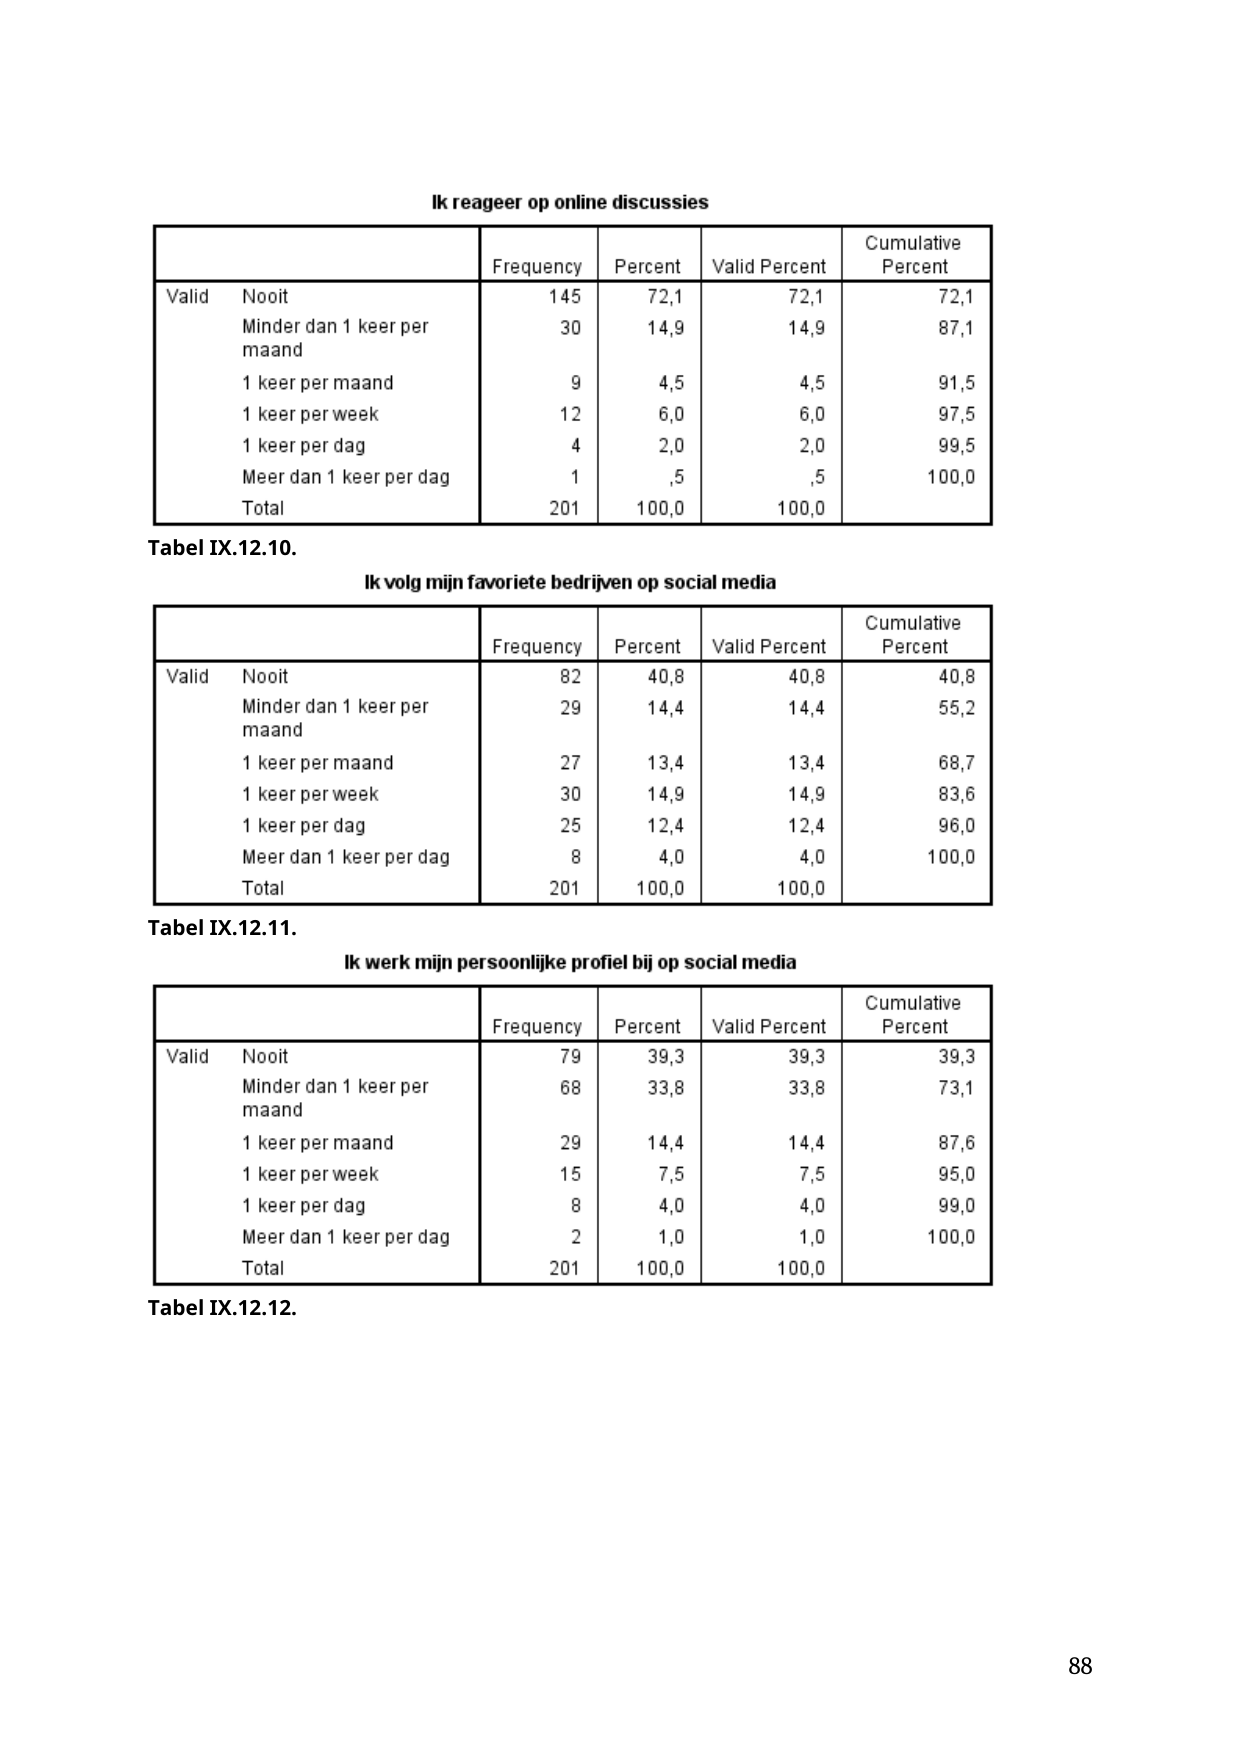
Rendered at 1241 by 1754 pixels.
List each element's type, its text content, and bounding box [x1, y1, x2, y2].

picture [147, 181, 1001, 534]
text Tabel IX.12.12. [148, 1293, 1093, 1322]
picture [147, 561, 1001, 914]
picture [147, 941, 1001, 1294]
text Tabel IX.12.11. [148, 913, 1093, 942]
text Tabel IX.12.10. [148, 533, 1093, 562]
